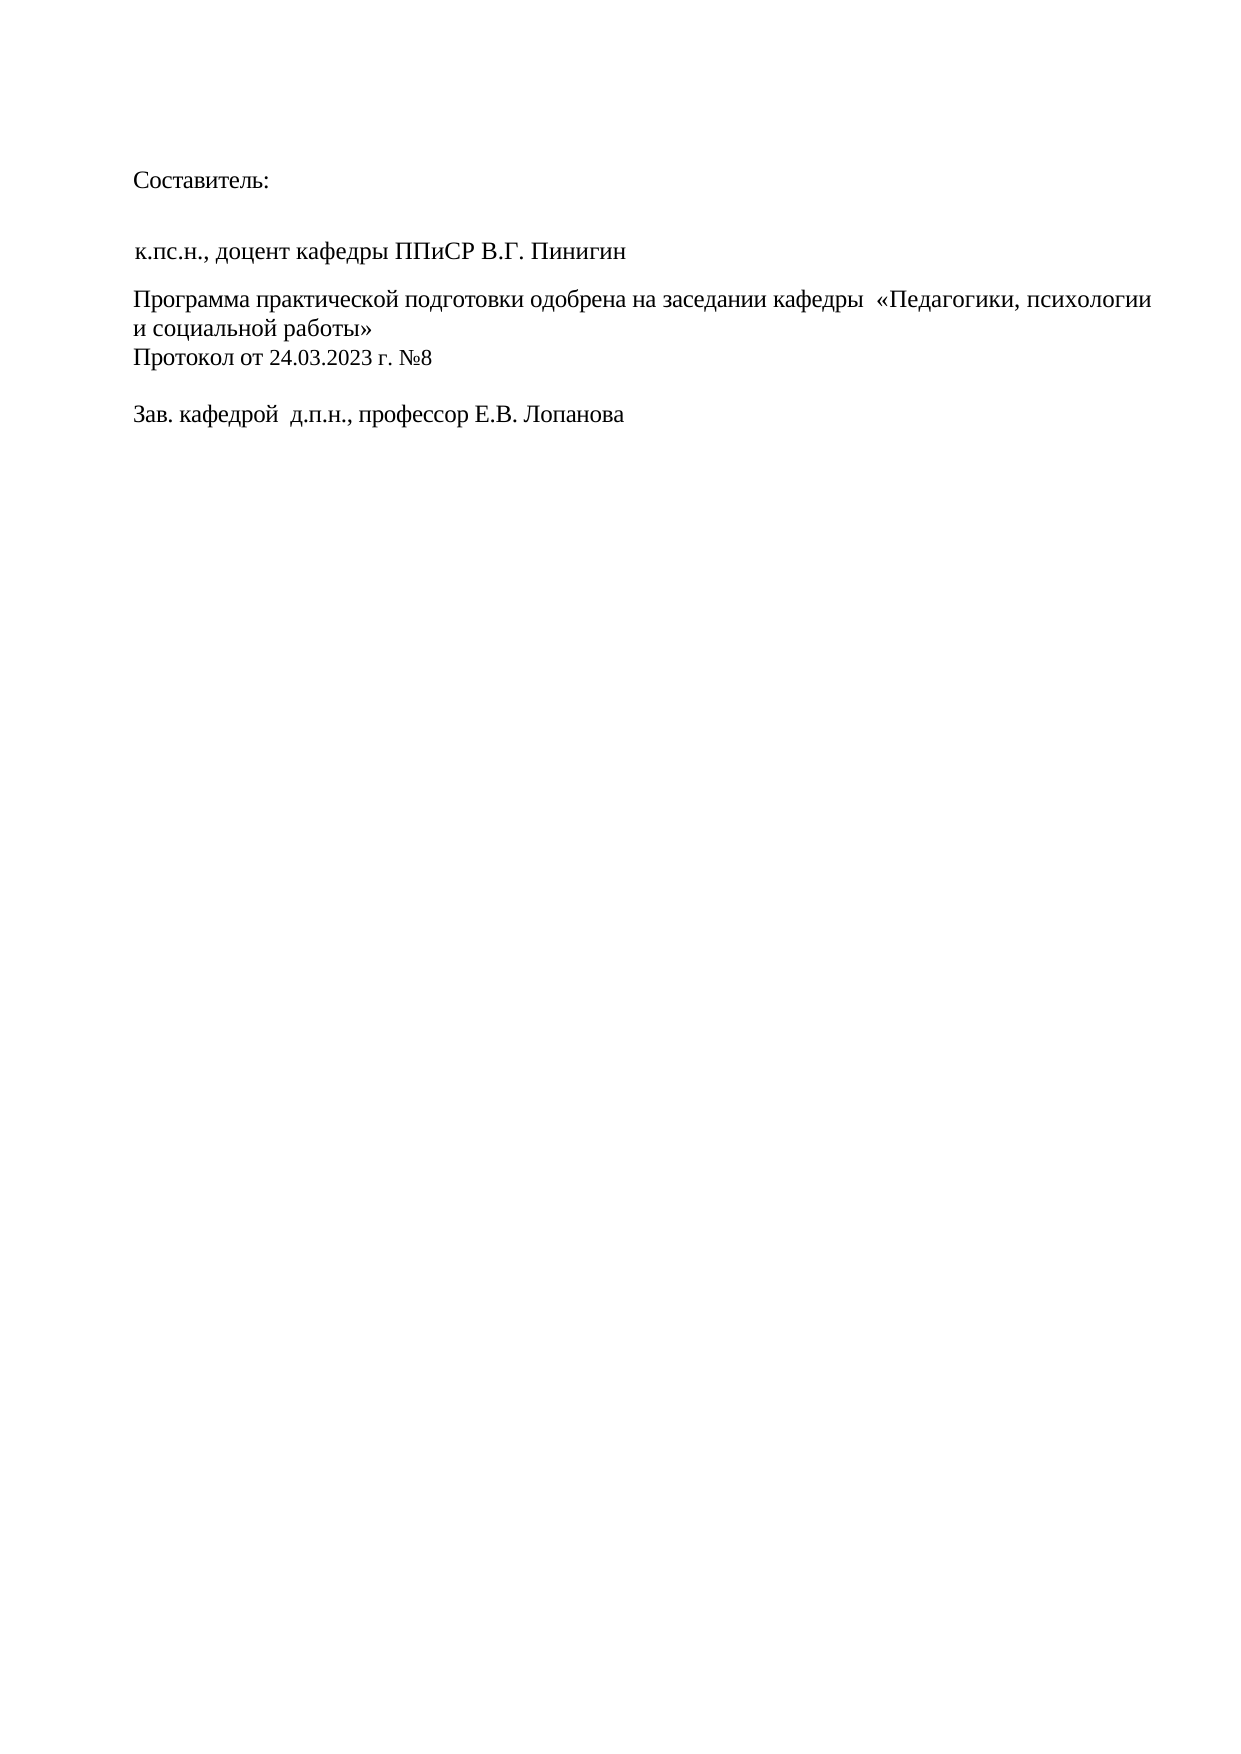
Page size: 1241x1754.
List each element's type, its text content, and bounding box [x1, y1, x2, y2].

text Программа практической подготовки одобрена на заседании кафедры «Педагогики, психологии и социальной работы» [133, 284, 1152, 342]
text Составитель: [133, 165, 1152, 194]
text Протокол от 24.03.2023 г. №8 [133, 342, 1152, 371]
text к.пс.н., доцент кафедры ППиСР В.Г. Пинигин [134, 241, 1150, 264]
text Зав. кафедрой д.п.н., профессор Е.В. Лопанова [133, 399, 1152, 428]
